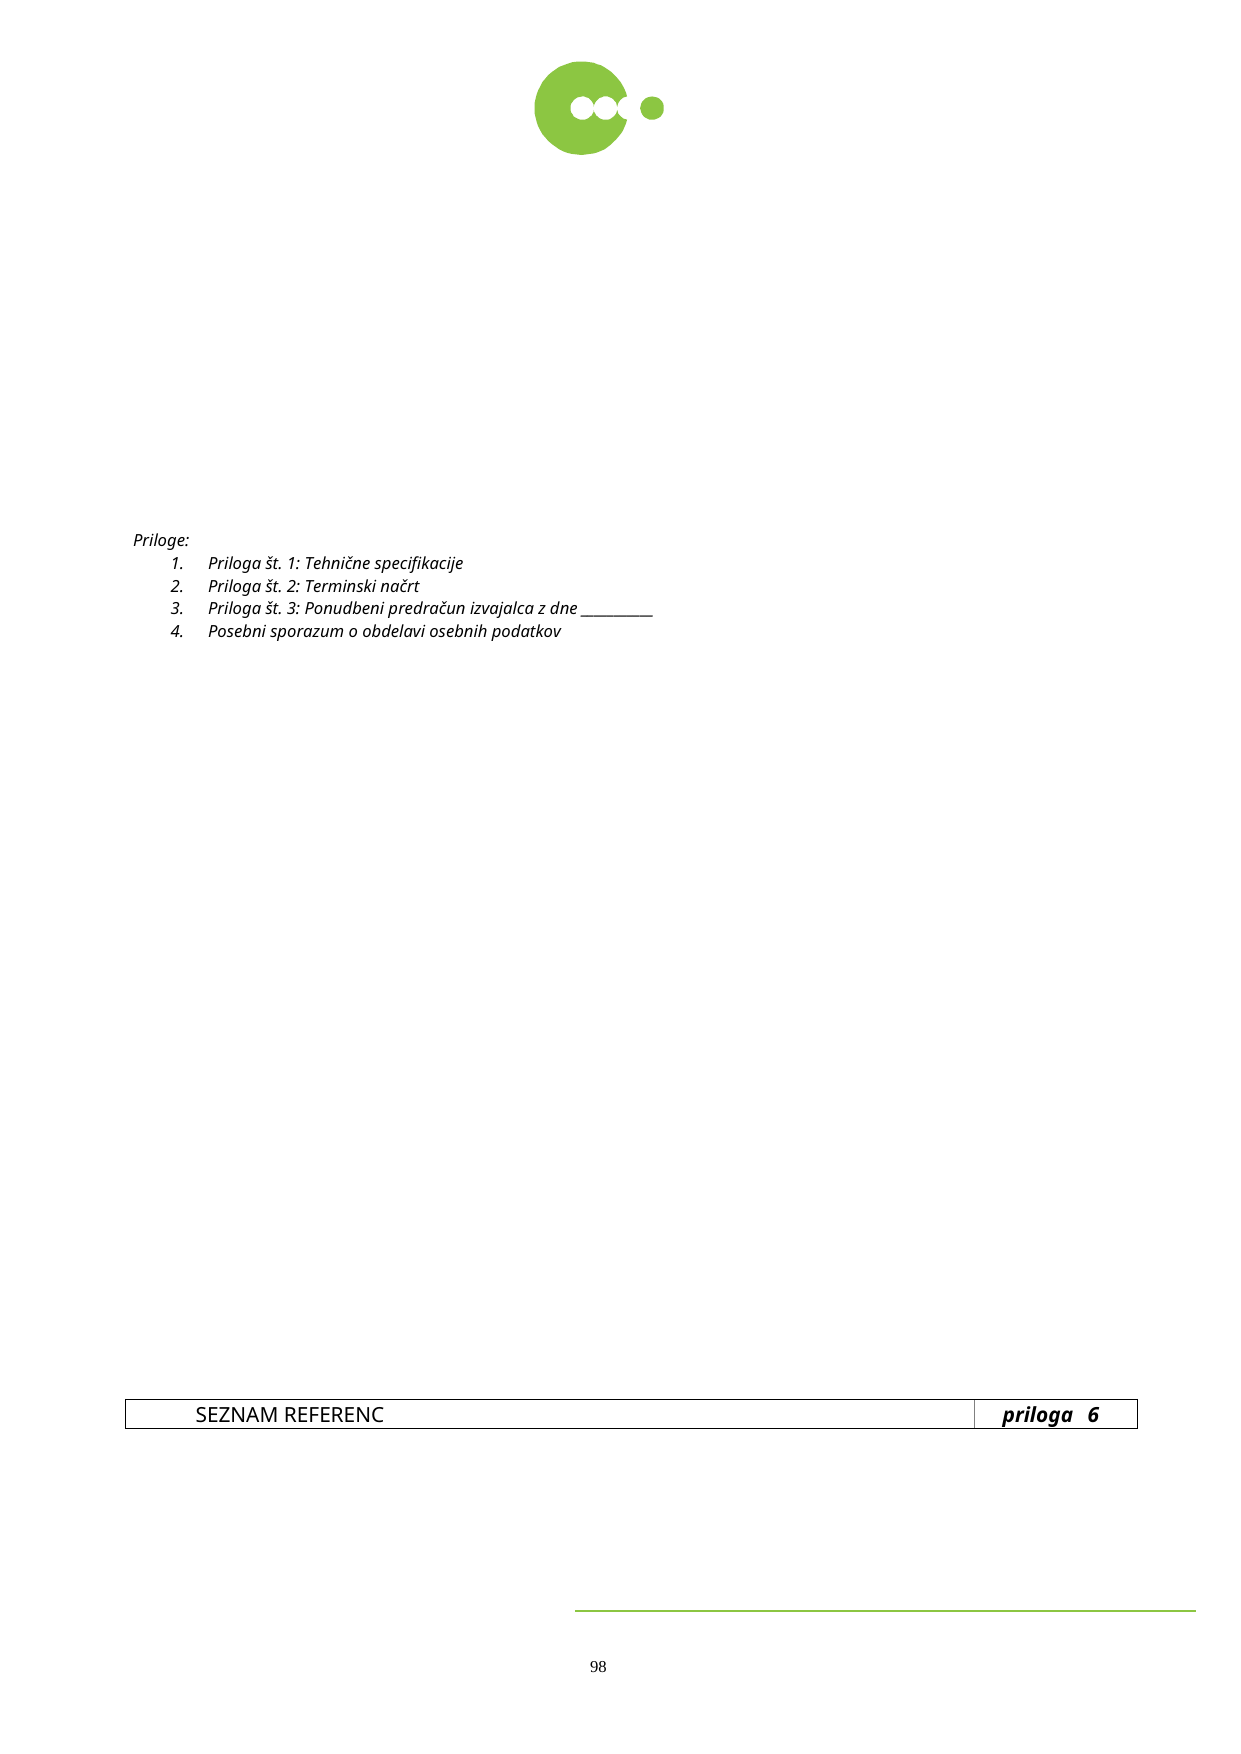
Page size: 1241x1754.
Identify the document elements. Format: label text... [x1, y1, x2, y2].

table_header SEZNAM REFERENC [188, 1400, 974, 1428]
list Priloga št. 3: Ponudbeni predračun izvajalca z dne ___________ [170, 597, 1063, 619]
table_header 6 [1080, 1400, 1137, 1428]
table_header [126, 1400, 188, 1428]
text Priloge: [133, 529, 1063, 551]
list Priloga št. 1: Tehnične specifikacije [170, 551, 1063, 574]
list Priloga št. 2: Terminski načrt [170, 574, 1063, 597]
table_header priloga [975, 1400, 1080, 1428]
list Posebni sporazum o obdelavi osebnih podatkov [170, 619, 1063, 642]
